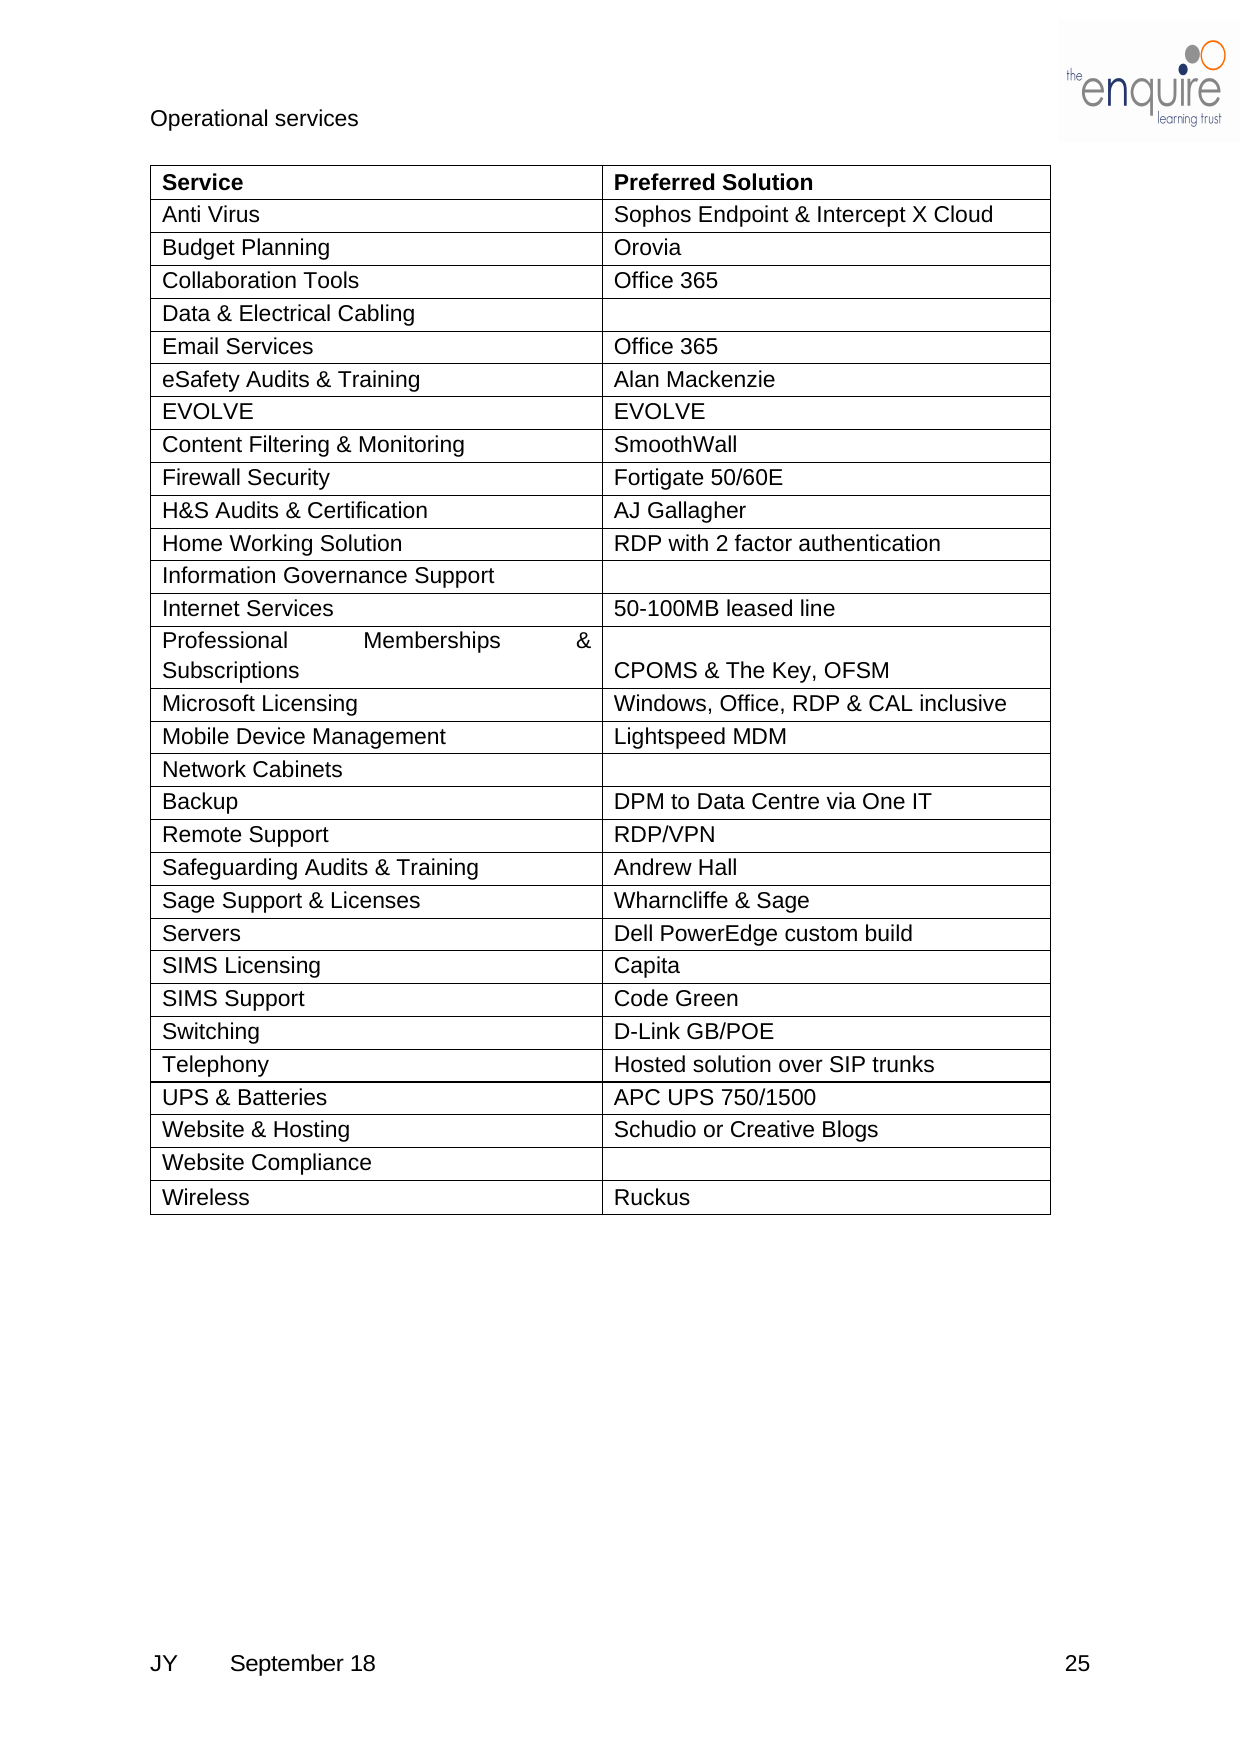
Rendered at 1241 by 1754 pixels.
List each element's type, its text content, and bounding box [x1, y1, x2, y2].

table_header Service [151, 166, 602, 199]
table_cell Wharncliffe & Sage [603, 886, 1050, 917]
table_cell Safeguarding Audits & Training [151, 853, 602, 884]
table_cell Professional Memberships & Subscriptions [151, 627, 602, 688]
table_cell Email Services [151, 332, 602, 363]
table_cell RDP with 2 factor authentication [603, 529, 1050, 560]
table_cell Ruckus [603, 1181, 1050, 1214]
table_cell Sage Support & Licenses [151, 886, 602, 917]
table_cell eSafety Audits & Training [151, 364, 602, 396]
table_cell Content Filtering & Monitoring [151, 430, 602, 462]
table_cell RDP/VPN [603, 820, 1050, 852]
table_cell Wireless [151, 1181, 602, 1214]
table_cell AJ Gallagher [603, 496, 1050, 527]
table_cell EVOLVE [151, 397, 602, 429]
table_cell Alan Mackenzie [603, 364, 1050, 396]
table_cell Backup [151, 787, 602, 819]
table_cell Schudio or Creative Blogs [603, 1115, 1050, 1147]
table_cell Network Cabinets [151, 754, 602, 786]
table_cell CPOMS & The Key, OFSM [603, 627, 1050, 688]
text Operational services [150, 104, 1090, 131]
table_cell [603, 299, 1050, 331]
table_cell SIMS Support [151, 984, 602, 1016]
table_cell Fortigate 50/60E [603, 463, 1050, 494]
table_cell Code Green [603, 984, 1050, 1016]
table_cell Website Compliance [151, 1148, 602, 1180]
table_cell Office 365 [603, 266, 1050, 298]
table_cell Collaboration Tools [151, 266, 602, 298]
table_cell Budget Planning [151, 233, 602, 265]
table_cell D-Link GB/POE [603, 1017, 1050, 1049]
table_cell EVOLVE [603, 397, 1050, 429]
table_cell Andrew Hall [603, 853, 1050, 884]
table_cell APC UPS 750/1500 [603, 1083, 1050, 1114]
table_cell [603, 754, 1050, 786]
table_cell Orovia [603, 233, 1050, 265]
table_cell 50-100MB leased line [603, 594, 1050, 626]
table_header Preferred Solution [603, 166, 1050, 199]
table_cell Capita [603, 951, 1050, 983]
table_cell Windows, Office, RDP & CAL inclusive [603, 689, 1050, 721]
table_cell Firewall Security [151, 463, 602, 494]
table_cell Remote Support [151, 820, 602, 852]
table_cell Sophos Endpoint & Intercept X Cloud [603, 200, 1050, 232]
table_cell SmoothWall [603, 430, 1050, 462]
table_cell Internet Services [151, 594, 602, 626]
table_cell [603, 1148, 1050, 1180]
table_cell Servers [151, 919, 602, 950]
table_cell Information Governance Support [151, 561, 602, 593]
table_cell [603, 561, 1050, 593]
table_cell Mobile Device Management [151, 722, 602, 753]
table_cell Switching [151, 1017, 602, 1049]
table_cell Office 365 [603, 332, 1050, 363]
table_cell H&S Audits & Certification [151, 496, 602, 527]
table_cell Hosted solution over SIP trunks [603, 1050, 1050, 1081]
table_cell Dell PowerEdge custom build [603, 919, 1050, 950]
table_cell Telephony [151, 1050, 602, 1081]
table_cell SIMS Licensing [151, 951, 602, 983]
table_cell Anti Virus [151, 200, 602, 232]
table_cell DPM to Data Centre via One IT [603, 787, 1050, 819]
table_cell Data & Electrical Cabling [151, 299, 602, 331]
table_cell Website & Hosting [151, 1115, 602, 1147]
picture [1058, 19, 1241, 142]
table_cell Microsoft Licensing [151, 689, 602, 721]
table_cell Home Working Solution [151, 529, 602, 560]
table_cell UPS & Batteries [151, 1083, 602, 1114]
table_cell Lightspeed MDM [603, 722, 1050, 753]
